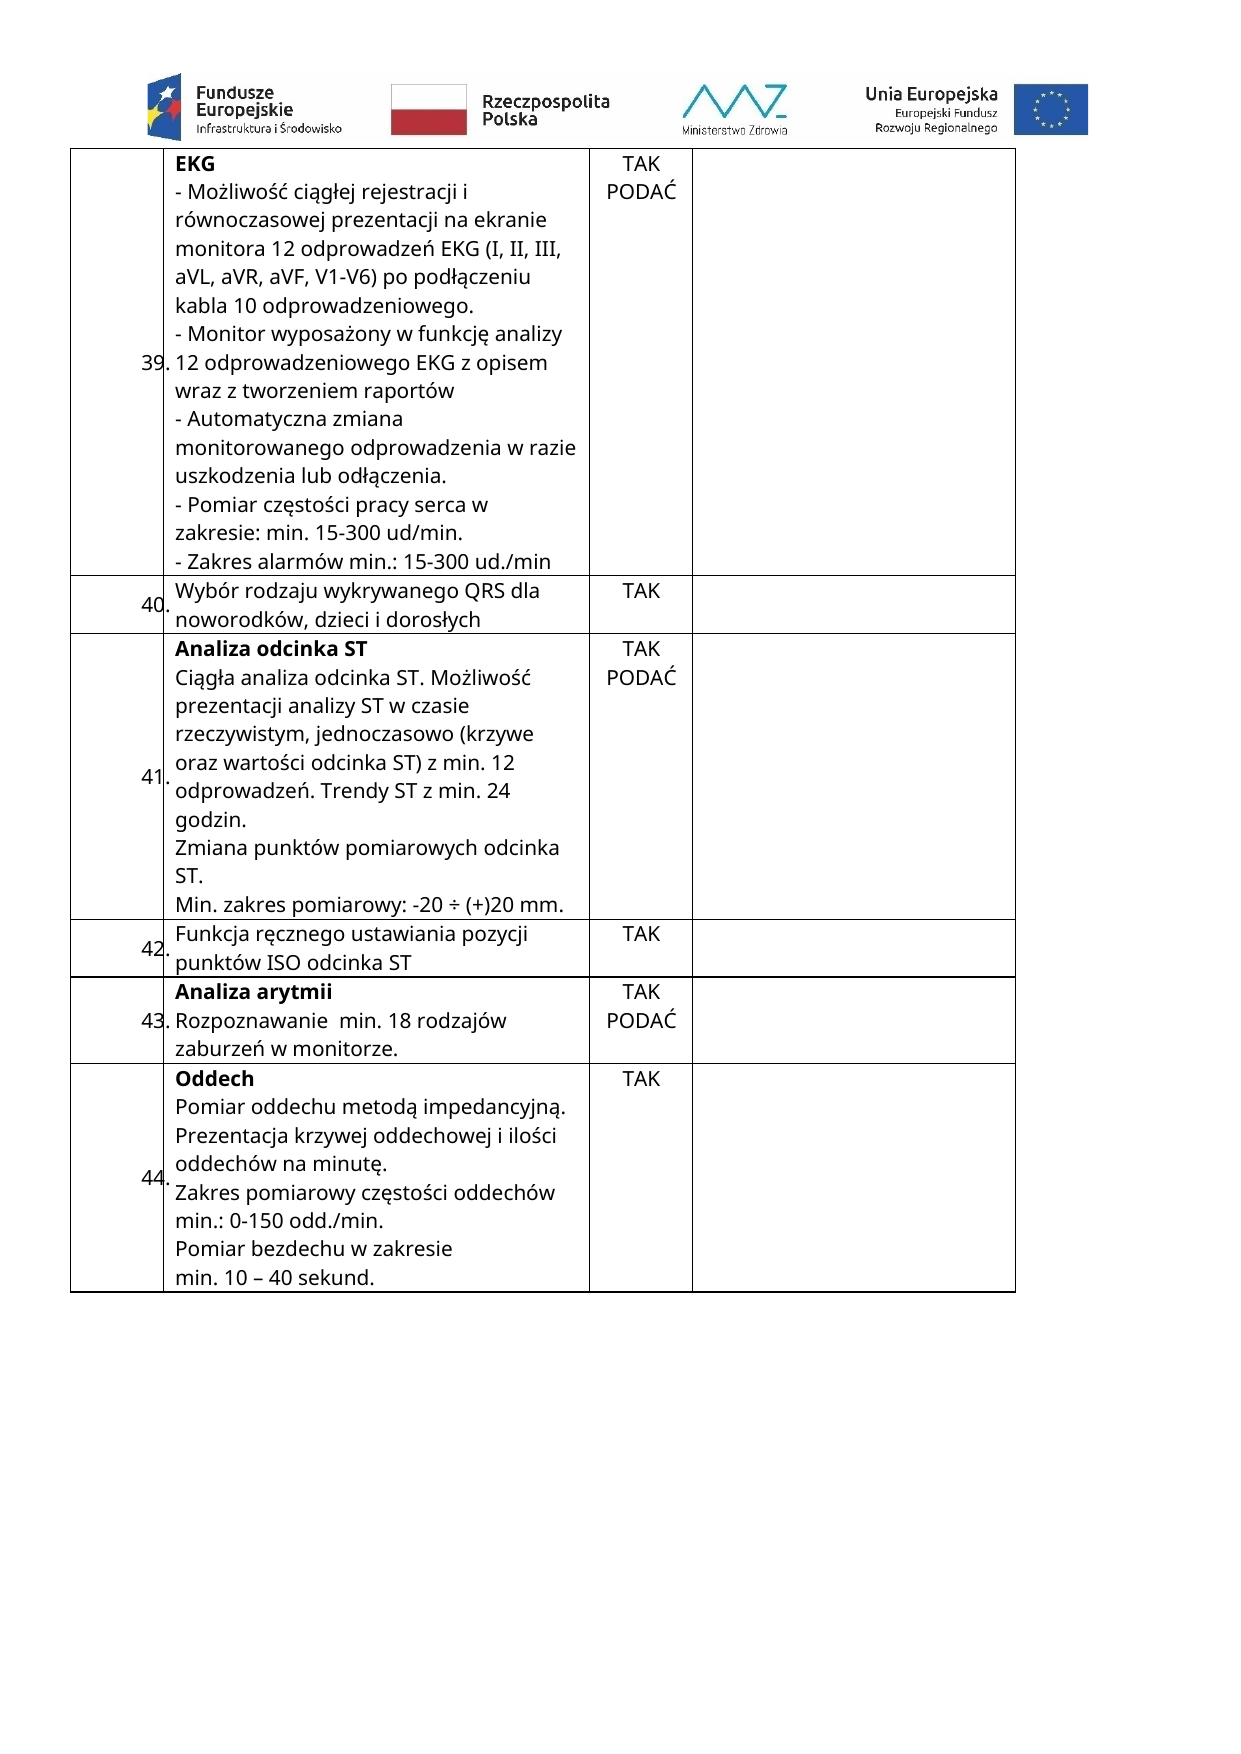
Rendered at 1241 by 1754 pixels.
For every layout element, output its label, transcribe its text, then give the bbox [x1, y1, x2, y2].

table_cell TAK [590, 920, 692, 976]
table_cell TAK [590, 576, 692, 633]
table_cell [693, 978, 1015, 1063]
table_cell [693, 1064, 1015, 1291]
table_cell Analiza odcinka ST Ciągła analiza odcinka ST. Możliwość prezentacji analizy ST w czasie rzeczywistym, jednoczasowo (krzywe oraz wartości odcinka ST) z min. 12 odprowadzeń. Trendy ST z min. 24 godzin. Zmiana punktów pomiarowych odcinka ST. Min. zakres pomiarowy: -20 ÷ (+)20 mm. [164, 634, 589, 918]
table_cell [71, 634, 163, 918]
table_cell [693, 920, 1015, 976]
picture [147, 73, 1089, 141]
table_cell TAK [590, 1064, 692, 1291]
table_cell [693, 576, 1015, 633]
table_cell [71, 1064, 163, 1291]
table_cell Analiza arytmii Rozpoznawanie min. 18 rodzajów zaburzeń w monitorze. [164, 978, 589, 1063]
table_cell [71, 978, 163, 1063]
table_cell Funkcja ręcznego ustawiania pozycji punktów ISO odcinka ST [164, 920, 589, 976]
table_cell [71, 149, 163, 575]
table_cell Oddech Pomiar oddechu metodą impedancyjną. Prezentacja krzywej oddechowej i ilości oddechów na minutę. Zakres pomiarowy częstości oddechów min.: 0-150 odd./min. Pomiar bezdechu w zakresie min. 10 – 40 sekund. [164, 1064, 589, 1291]
table_cell TAK PODAĆ [590, 978, 692, 1063]
table_cell [71, 576, 163, 633]
table_cell TAK PODAĆ [590, 149, 692, 575]
table_cell TAK PODAĆ [590, 634, 692, 918]
table_cell [693, 634, 1015, 918]
table_cell EKG - Możliwość ciągłej rejestracji i równoczasowej prezentacji na ekranie monitora 12 odprowadzeń EKG (I, II, III, aVL, aVR, aVF, V1-V6) po podłączeniu kabla 10 odprowadzeniowego. - Monitor wyposażony w funkcję analizy 12 odprowadzeniowego EKG z opisem wraz z tworzeniem raportów - Automatyczna zmiana monitorowanego odprowadzenia w razie uszkodzenia lub odłączenia. - Pomiar częstości pracy serca w zakresie: min. 15-300 ud/min. - Zakres alarmów min.: 15-300 ud./min [164, 149, 589, 575]
table_cell Wybór rodzaju wykrywanego QRS dla noworodków, dzieci i dorosłych [164, 576, 589, 633]
table_cell [71, 920, 163, 976]
table_cell [693, 149, 1015, 575]
